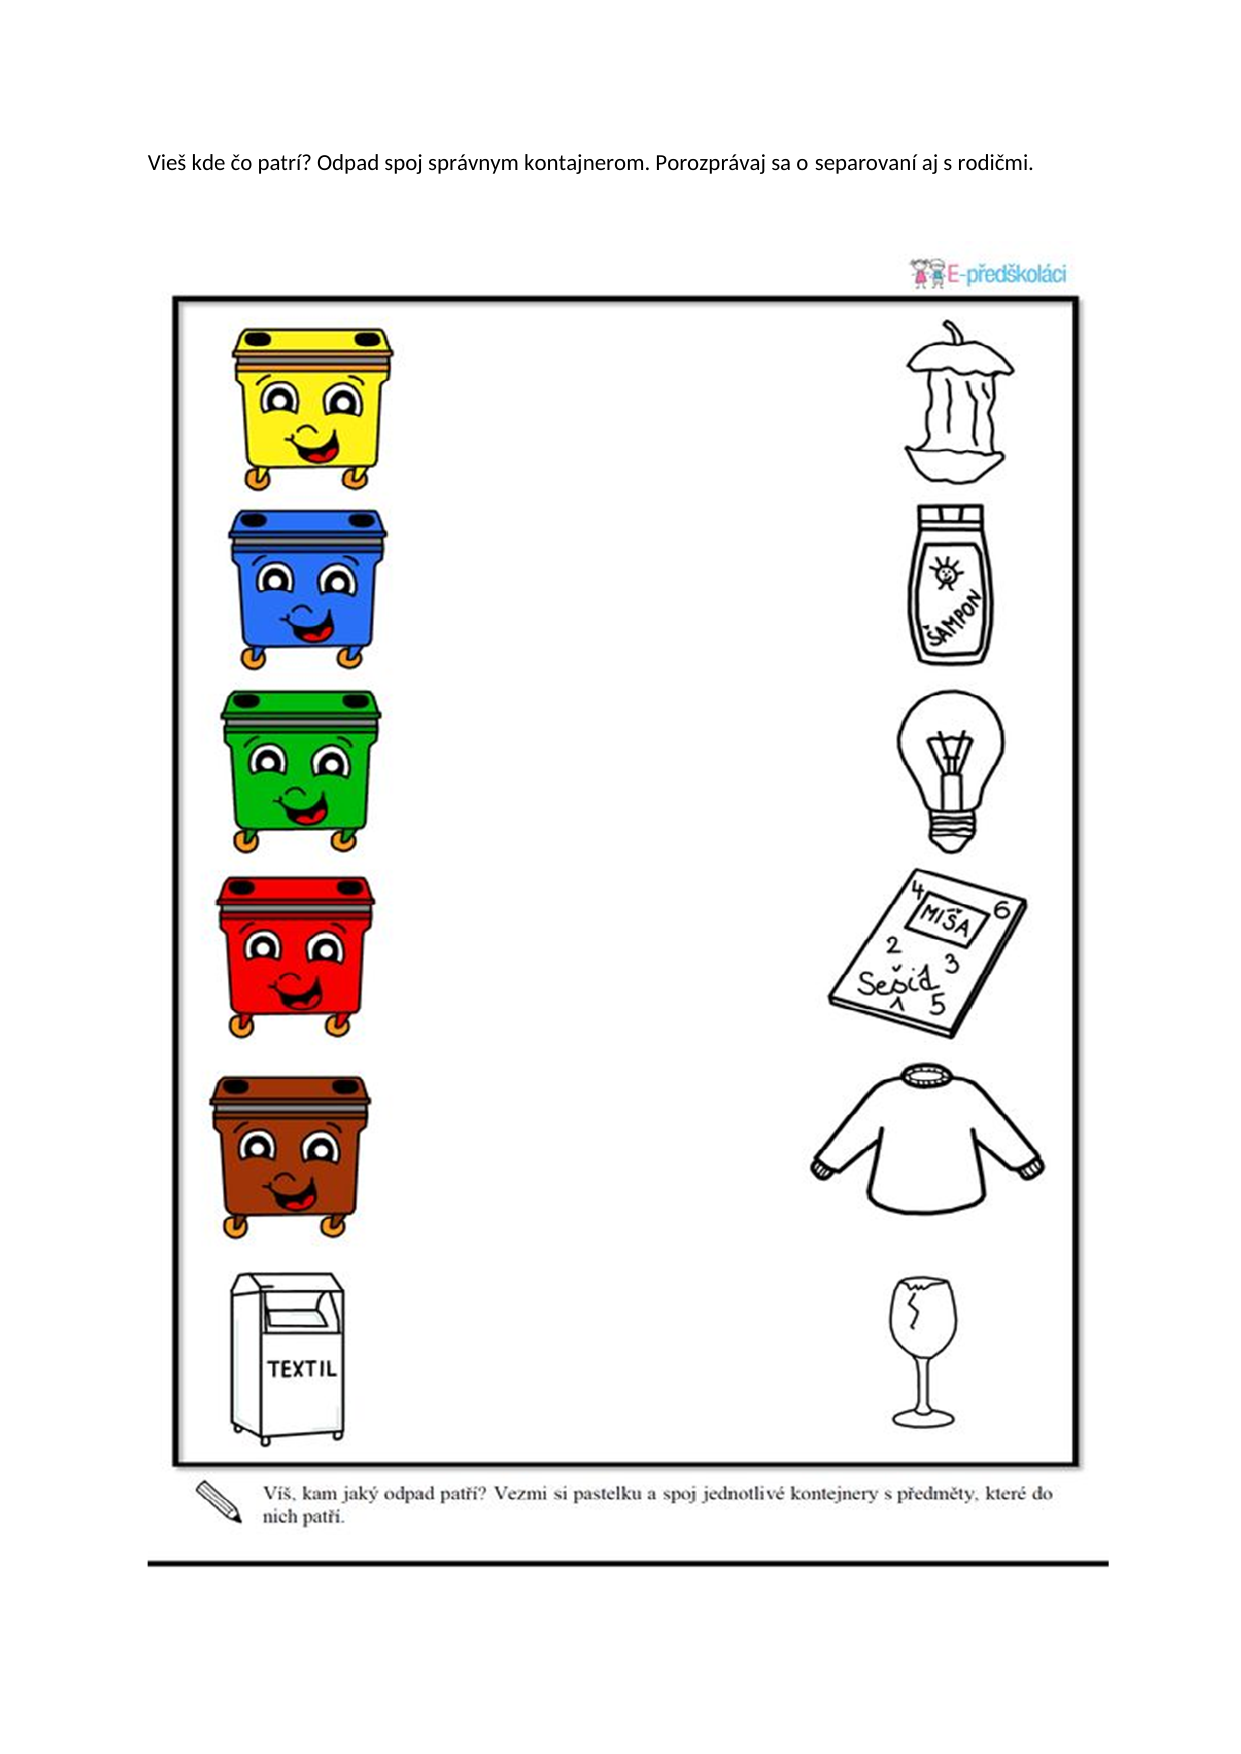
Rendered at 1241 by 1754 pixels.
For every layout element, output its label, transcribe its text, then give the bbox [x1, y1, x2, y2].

picture [147, 241, 1109, 1569]
text Vieš kde čo patrí? Odpad spoj správnym kontajnerom. Porozprávaj sa o separovaní aj s rodičmi. [148, 148, 1093, 176]
